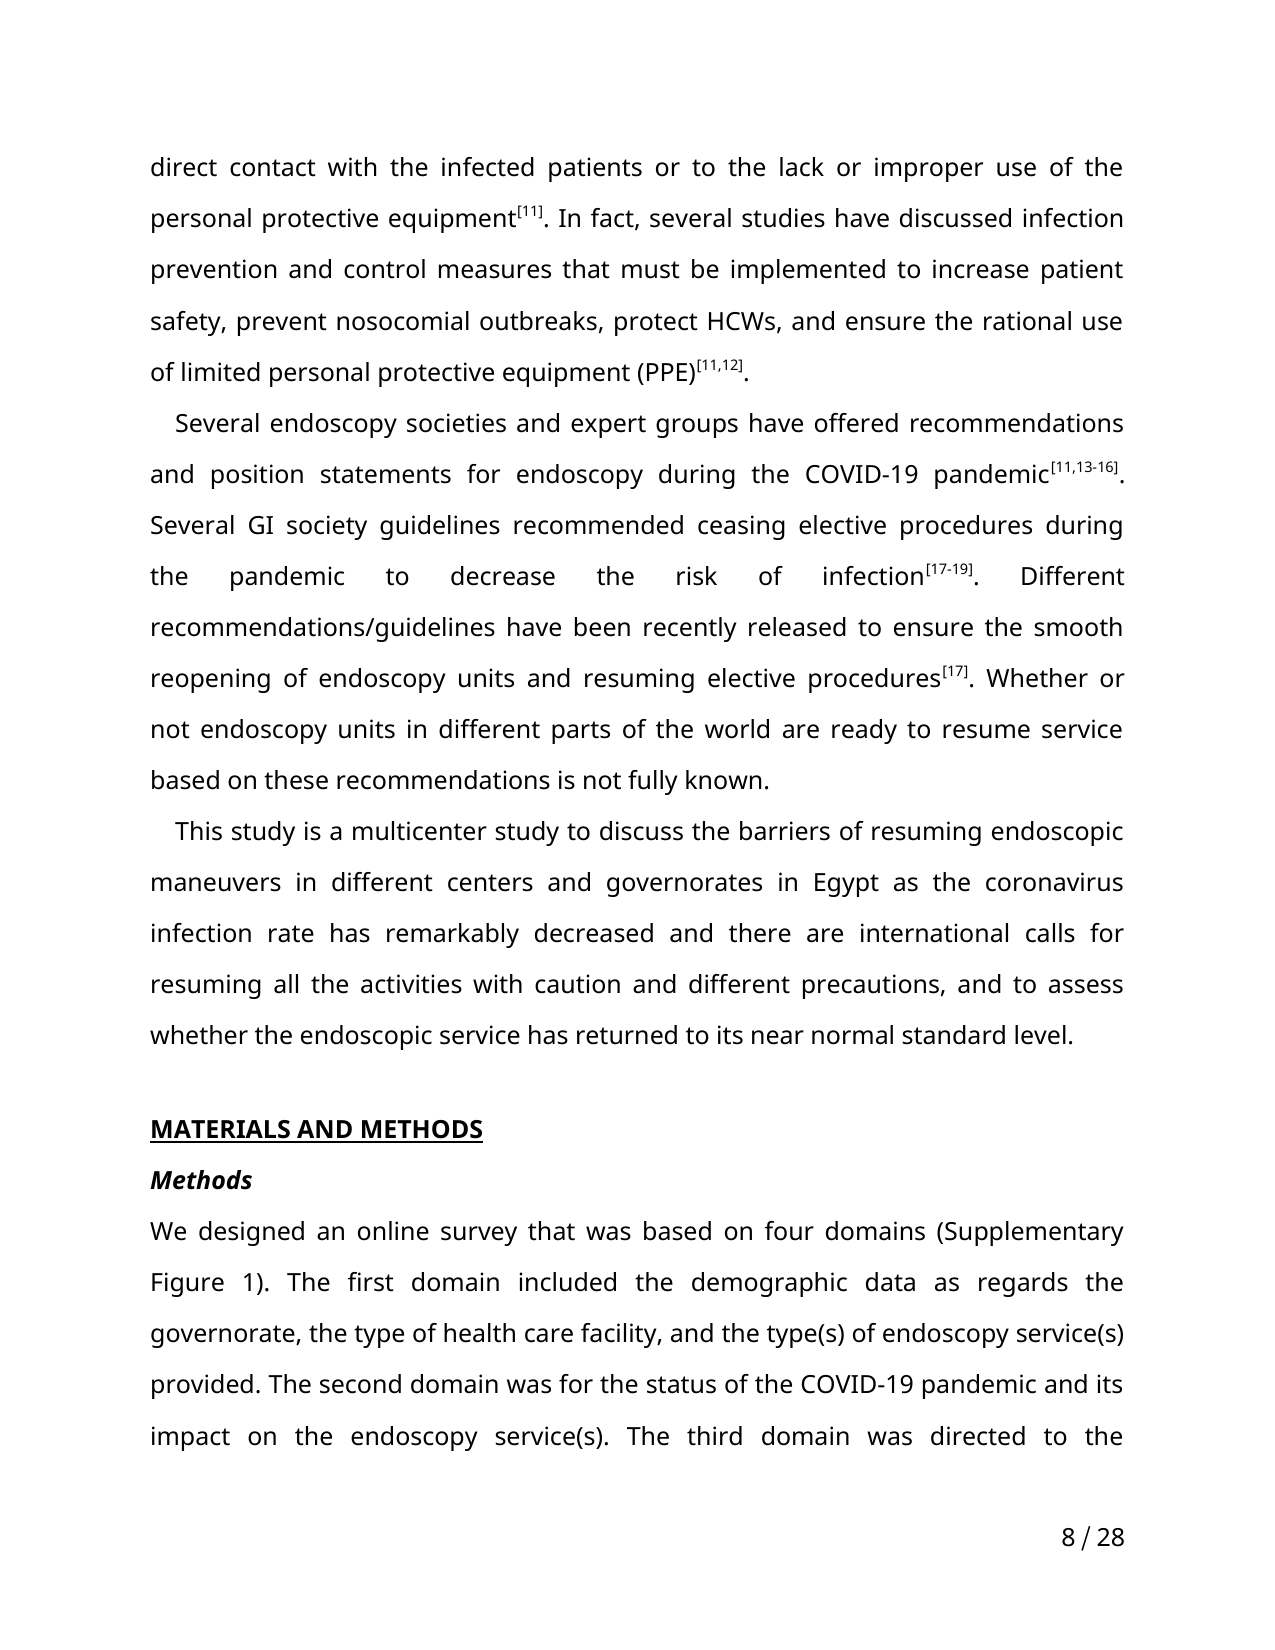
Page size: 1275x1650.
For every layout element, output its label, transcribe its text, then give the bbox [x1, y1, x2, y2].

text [150, 150, 1125, 388]
text Methods [150, 1163, 1125, 1197]
text Several endoscopy societies and expert groups have offered recommendations and position statements for endoscopy during the COVID-19 pandemic[11,13-16]. Several GI society guidelines recommended ceasing elective procedures during the pandemic to decrease the risk of infection[17-19]. Different recommendations/guidelines have been recently released to ensure the smooth reopening of endoscopy units and resuming elective procedures[17]. Whether or not endoscopy units in different parts of the world are ready to resume service based on these recommendations is not fully known. [150, 405, 1125, 797]
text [150, 1214, 1125, 1452]
text This study is a multicenter study to discuss the barriers of resuming endoscopic maneuvers in different centers and governorates in Egypt as the coronavirus infection rate has remarkably decreased and there are international calls for resuming all the activities with caution and different precautions, and to assess whether the endoscopic service has returned to its near normal standard level. [150, 813, 1125, 1052]
text MATERIALS AND METHODS [150, 1112, 1125, 1146]
